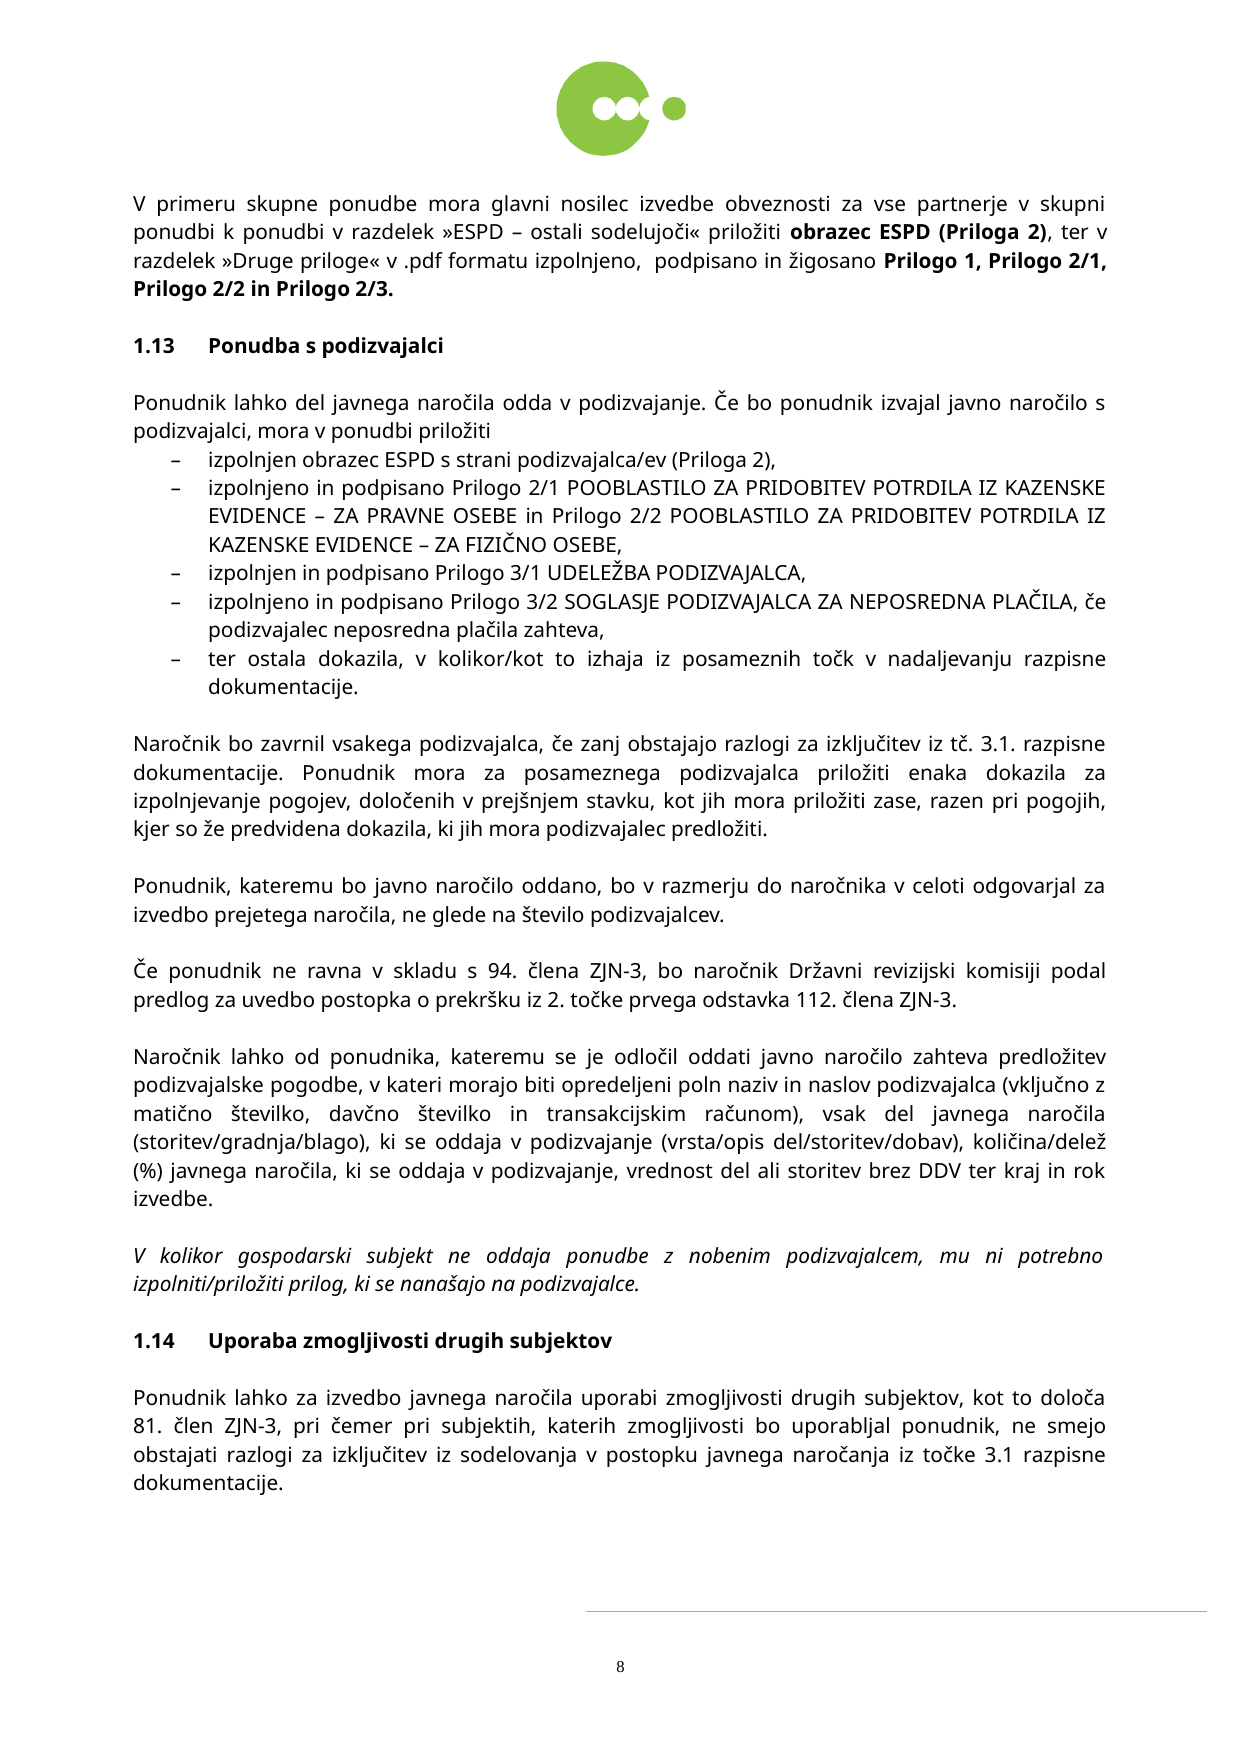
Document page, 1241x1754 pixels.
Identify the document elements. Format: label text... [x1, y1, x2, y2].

list Ponudba s podizvajalci [133, 331, 1107, 359]
text Naročnik bo zavrnil vsakega podizvajalca, če zanj obstajajo razlogi za izključitev iz tč. 3.1. razpisne dokumentacije. Ponudnik mora za posameznega podizvajalca priložiti enaka dokazila za izpolnjevanje pogojev, določenih v prejšnjem stavku, kot jih mora priložiti zase, razen pri pogojih, kjer so že predvidena dokazila, ki jih mora podizvajalec predložiti. [133, 729, 1107, 843]
list Uporaba zmogljivosti drugih subjektov [133, 1326, 1107, 1355]
text Naročnik lahko od ponudnika, kateremu se je odločil oddati javno naročilo zahteva predložitev podizvajalske pogodbe, v kateri morajo biti opredeljeni poln naziv in naslov podizvajalca (vključno z matično številko, davčno številko in transakcijskim računom), vsak del javnega naročila (storitev/gradnja/blago), ki se oddaja v podizvajanje (vrsta/opis del/storitev/dobav), količina/delež (%) javnega naročila, ki se oddaja v podizvajanje, vrednost del ali storitev brez DDV ter kraj in rok izvedbe. [133, 1042, 1107, 1213]
list izpolnjeno in podpisano Prilogo 3/2 SOGLASJE PODIZVAJALCA ZA NEPOSREDNA PLAČILA, če podizvajalec neposredna plačila zahteva, [170, 587, 1107, 644]
list ter ostala dokazila, v kolikor/kot to izhaja iz posameznih točk v nadaljevanju razpisne dokumentacije. [170, 644, 1107, 701]
text Če ponudnik ne ravna v skladu s 94. člena ZJN-3, bo naročnik Državni revizijski komisiji podal predlog za uvedbo postopka o prekršku iz 2. točke prvega odstavka 112. člena ZJN-3. [133, 957, 1107, 1013]
text Ponudnik lahko za izvedbo javnega naročila uporabi zmogljivosti drugih subjektov, kot to določa 81. člen ZJN-3, pri čemer pri subjektih, katerih zmogljivosti bo uporabljal ponudnik, ne smejo obstajati razlogi za izključitev iz sodelovanja v postopku javnega naročanja iz točke 3.1 razpisne dokumentacije. [133, 1383, 1107, 1497]
text Ponudnik, kateremu bo javno naročilo oddano, bo v razmerju do naročnika v celoti odgovarjal za izvedbo prejetega naročila, ne glede na število podizvajalcev. [133, 871, 1107, 928]
text V kolikor gospodarski subjekt ne oddaja ponudbe z nobenim podizvajalcem, mu ni potrebno izpolniti/priložiti prilog, ki se nanašajo na podizvajalce. [133, 1241, 1107, 1298]
list izpolnjen in podpisano Prilogo 3/1 UDELEŽBA PODIZVAJALCA, [170, 558, 1107, 587]
list izpolnjeno in podpisano Prilogo 2/1 POOBLASTILO ZA PRIDOBITEV POTRDILA IZ KAZENSKE EVIDENCE – ZA PRAVNE OSEBE in Prilogo 2/2 POOBLASTILO ZA PRIDOBITEV POTRDILA IZ KAZENSKE EVIDENCE – ZA FIZIČNO OSEBE, [170, 473, 1107, 558]
text V primeru skupne ponudbe mora glavni nosilec izvedbe obveznosti za vse partnerje v skupni ponudbi k ponudbi v razdelek »ESPD – ostali sodelujoči« priložiti obrazec ESPD (Priloga 2), ter v razdelek »Druge priloge« v .pdf formatu izpolnjeno, podpisano in žigosano Prilogo 1, Prilogo 2/1, Prilogo 2/2 in Prilogo 2/3. [133, 189, 1107, 303]
text Ponudnik lahko del javnega naročila odda v podizvajanje. Če bo ponudnik izvajal javno naročilo s podizvajalci, mora v ponudbi priložiti [133, 388, 1107, 445]
list izpolnjen obrazec ESPD s strani podizvajalca/ev (Priloga 2), [170, 445, 1107, 473]
